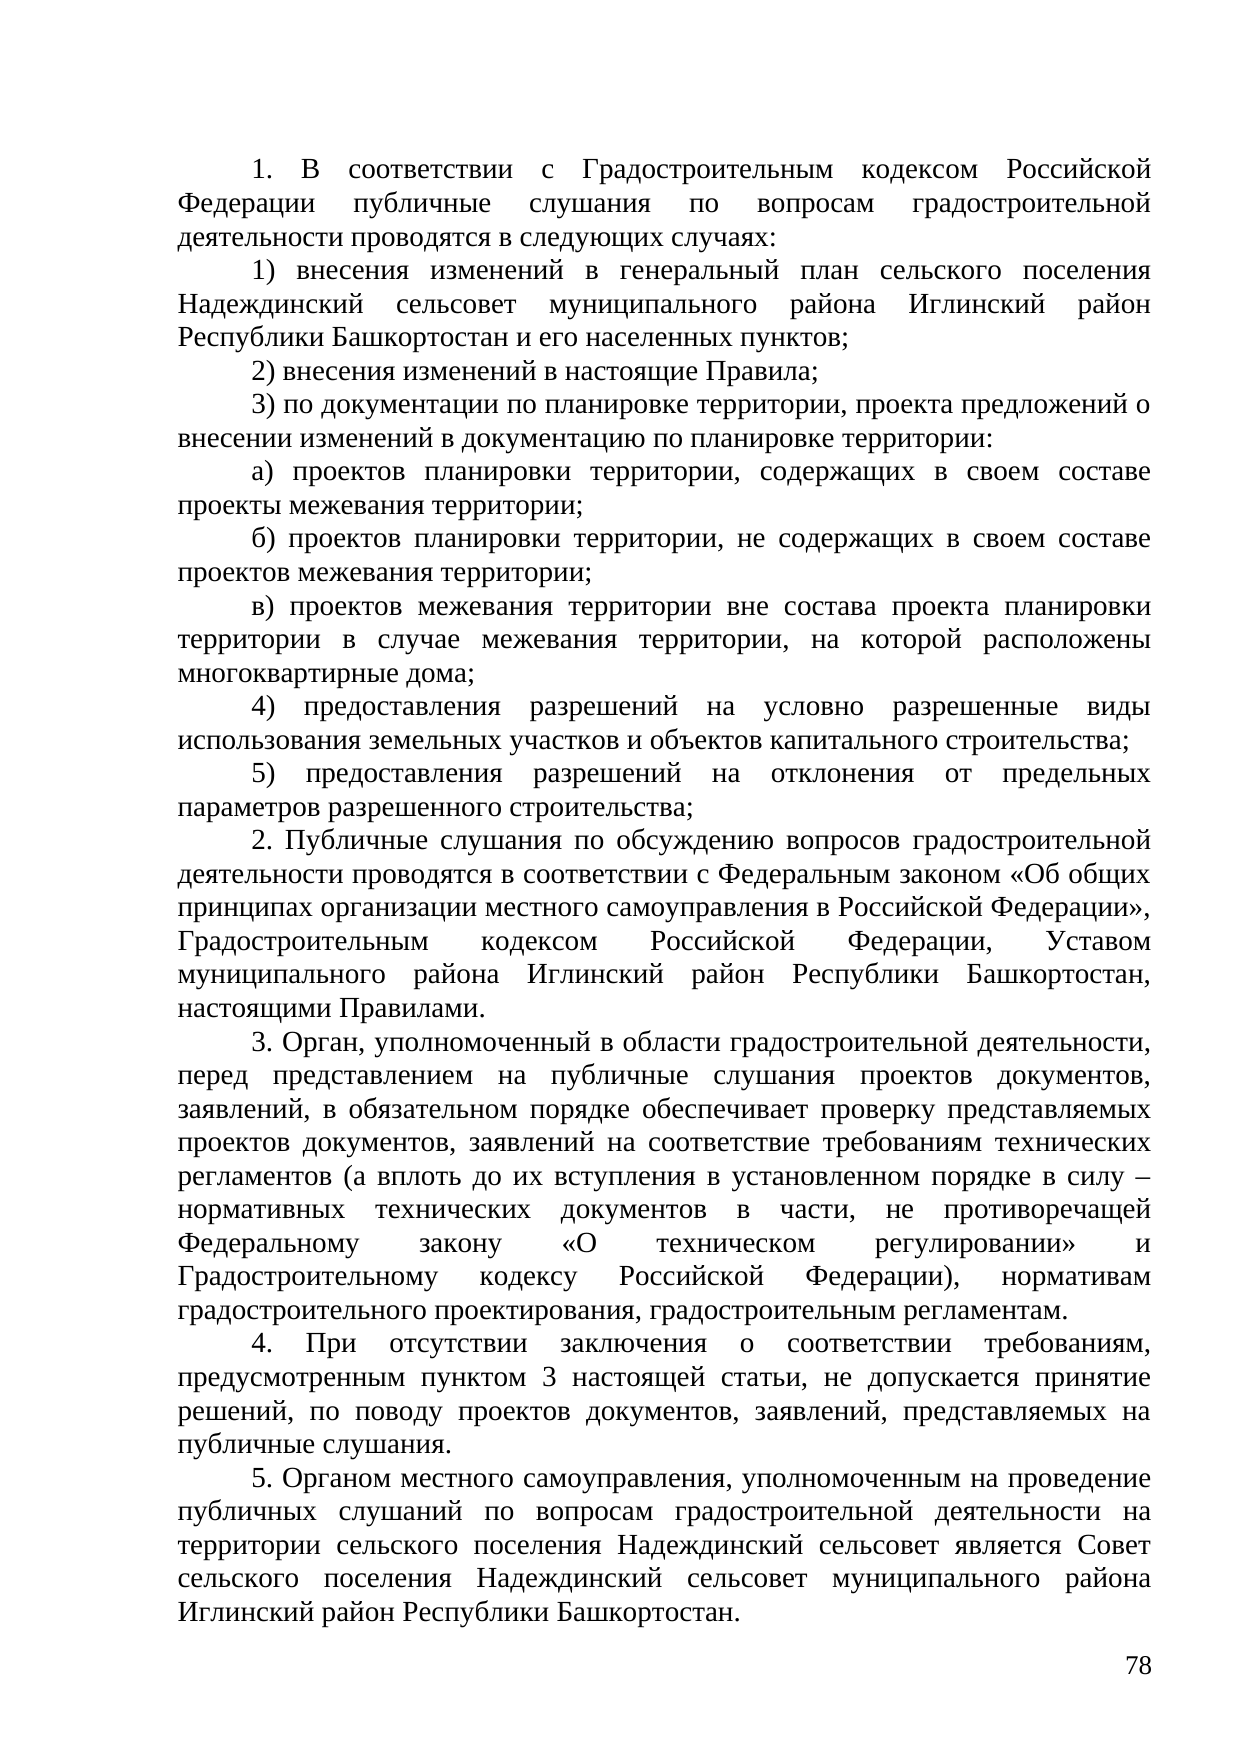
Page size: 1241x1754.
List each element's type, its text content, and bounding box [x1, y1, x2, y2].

text 2. Публичные слушания по обсуждению вопросов градостроительной деятельности проводятся в соответствии с Федеральным законом «Об общих принципах организации местного самоуправления в Российской Федерации», Градостроительным кодексом Российской Федерации, Уставом муниципального района Иглинский район Республики Башкортостан, настоящими Правилами. [177, 822, 1152, 1024]
text 4. При отсутствии заключения о соответствии требованиям, предусмотренным пунктом 3 настоящей статьи, не допускается принятие решений, по поводу проектов документов, заявлений, представляемых на публичные слушания. [177, 1326, 1152, 1460]
text б) проектов планировки территории, не содержащих в своем составе проектов межевания территории; [177, 521, 1152, 588]
text 5. Органом местного самоуправления, уполномоченным на проведение публичных слушаний по вопросам градостроительной деятельности на территории сельского поселения Надеждинский сельсовет является Совет сельского поселения Надеждинский сельсовет муниципального района Иглинский район Республики Башкортостан. [177, 1460, 1152, 1627]
text а) проектов планировки территории, содержащих в своем составе проекты межевания территории; [177, 453, 1152, 521]
text 3. Орган, уполномоченный в области градостроительной деятельности, перед представлением на публичные слушания проектов документов, заявлений, в обязательном порядке обеспечивает проверку представляемых проектов документов, заявлений на соответствие требованиям технических регламентов (а вплоть до их вступления в установленном порядке в силу – нормативных технических документов в части, не противоречащей Федеральному закону «О техническом регулировании» и Градостроительному кодексу Российской Федерации), нормативам градостроительного проектирования, градостроительным регламентам. [177, 1024, 1152, 1326]
text в) проектов межевания территории вне состава проекта планировки территории в случае межевания территории, на которой расположены многоквартирные дома; [177, 588, 1152, 688]
text 2) внесения изменений в настоящие Правила; [177, 353, 1152, 386]
text 1) внесения изменений в генеральный план сельского поселения Надеждинский сельсовет муниципального района Иглинский район Республики Башкортостан и его населенных пунктов; [177, 252, 1152, 353]
text 1. В соответствии с Градостроительным кодексом Российской Федерации публичные слушания по вопросам градостроительной деятельности проводятся в следующих случаях: [177, 152, 1152, 252]
text 4) предоставления разрешений на условно разрешенные виды использования земельных участков и объектов капитального строительства; [177, 688, 1152, 755]
text 3) по документации по планировке территории, проекта предложений о внесении изменений в документацию по планировке территории: [177, 386, 1152, 453]
text 5) предоставления разрешений на отклонения от предельных параметров разрешенного строительства; [177, 755, 1152, 822]
